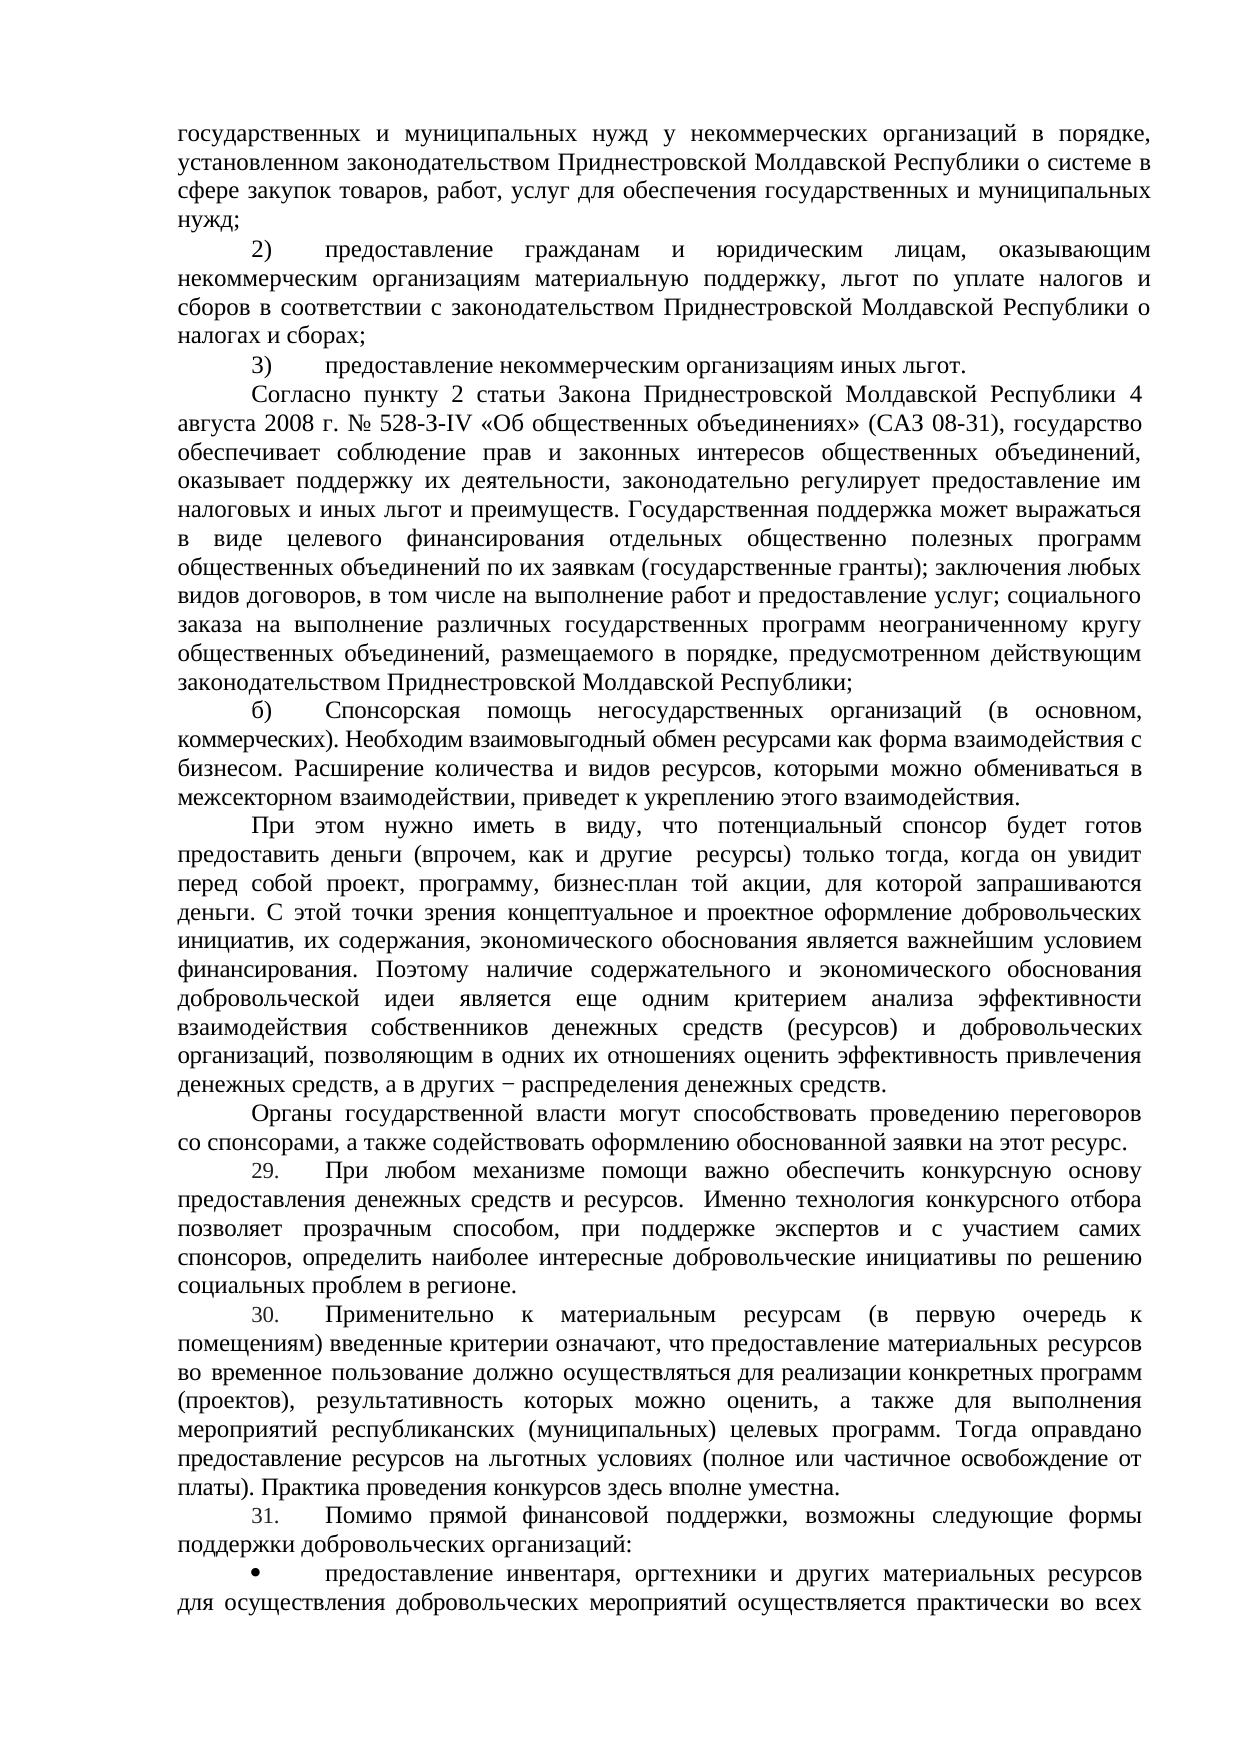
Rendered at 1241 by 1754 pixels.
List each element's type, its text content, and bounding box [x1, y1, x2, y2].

text Органы государственной власти могут способствовать проведению переговоров со спонсорами, а также содействовать оформлению обоснованной заявки на этот ресурс. [177, 1098, 1142, 1155]
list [177, 1558, 1142, 1615]
text Согласно пункту 2 статьи Закона Приднестровской Молдавской Республики 4 августа 2008 г. № 528-З-IV «Об общественных объединениях» (САЗ 08-31), государство обеспечивает соблюдение прав и законных интересов общественных объединений, оказывает поддержку их деятельности, законодательно регулирует предоставление им налоговых и иных льгот и преимуществ. Государственная поддержка может выражаться в виде целевого финансирования отдельных общественно полезных программ общественных объединений по их заявкам (государственные гранты); заключения любых видов договоров, в том числе на выполнение работ и предоставление услуг; социального заказа на выполнение различных государственных программ неограниченному кругу общественных объединений, размещаемого в порядке, предусмотренном действующим законодательством Приднестровской Молдавской Республики; [177, 379, 1142, 695]
list предоставление некоммерческим организациям иных льгот. [177, 350, 1152, 379]
list предоставление гражданам и юридическим лицам, оказывающим некоммерческим организациям материальную поддержку, льгот по уплате налогов и сборов в соответствии с законодательством Приднестровской Молдавской Республики о налогах и сборах; [177, 234, 1152, 349]
text При этом нужно иметь в виду, что потенциальный спонсор будет готов предоставить деньги (впрочем, как и другие ресурсы) только тогда, когда он увидит перед собой проект, программу, бизнес-план той акции, для которой запрашиваются деньги. С этой точки зрения концептуальное и проектное оформление добровольческих инициатив, их содержания, экономического обоснования является важнейшим условием финансирования. Поэтому наличие содержательного и экономического обоснования добровольческой идеи является еще одним критерием анализа эффективности взаимодействия собственников денежных средств (ресурсов) и добровольческих организаций, позволяющим в одних их отношениях оценить эффективность привлечения денежных средств, а в других − распределения денежных средств. [177, 810, 1142, 1098]
list Помимо прямой финансовой поддержки, возможны следующие формы поддержки добровольческих организаций: [177, 1500, 1142, 1558]
list Спонсорская помощь негосударственных организаций (в основном, коммерческих). Необходим взаимовыгодный обмен ресурсами как форма взаимодействия с бизнесом. Расширение количества и видов ресурсов, которыми можно обмениваться в межсекторном взаимодействии, приведет к укреплению этого взаимодействия. [177, 695, 1142, 810]
list При любом механизме помощи важно обеспечить конкурсную основу предоставления денежных средств и ресурсов. Именно технология конкурсного отбора позволяет прозрачным способом, при поддержке экспертов и с участием самих спонсоров, определить наиболее интересные добровольческие инициативы по решению социальных проблем в регионе. [177, 1155, 1142, 1299]
list Применительно к материальным ресурсам (в первую очередь к помещениям) введенные критерии означают, что предоставление материальных ресурсов во временное пользование должно осуществляться для реализации конкретных программ (проектов), результативность которых можно оценить, а также для выполнения мероприятий республиканских (муниципальных) целевых программ. Тогда оправдано предоставление ресурсов на льготных условиях (полное или частичное освобождение от платы). Практика проведения конкурсов здесь вполне уместна. [177, 1299, 1142, 1500]
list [177, 118, 1152, 233]
